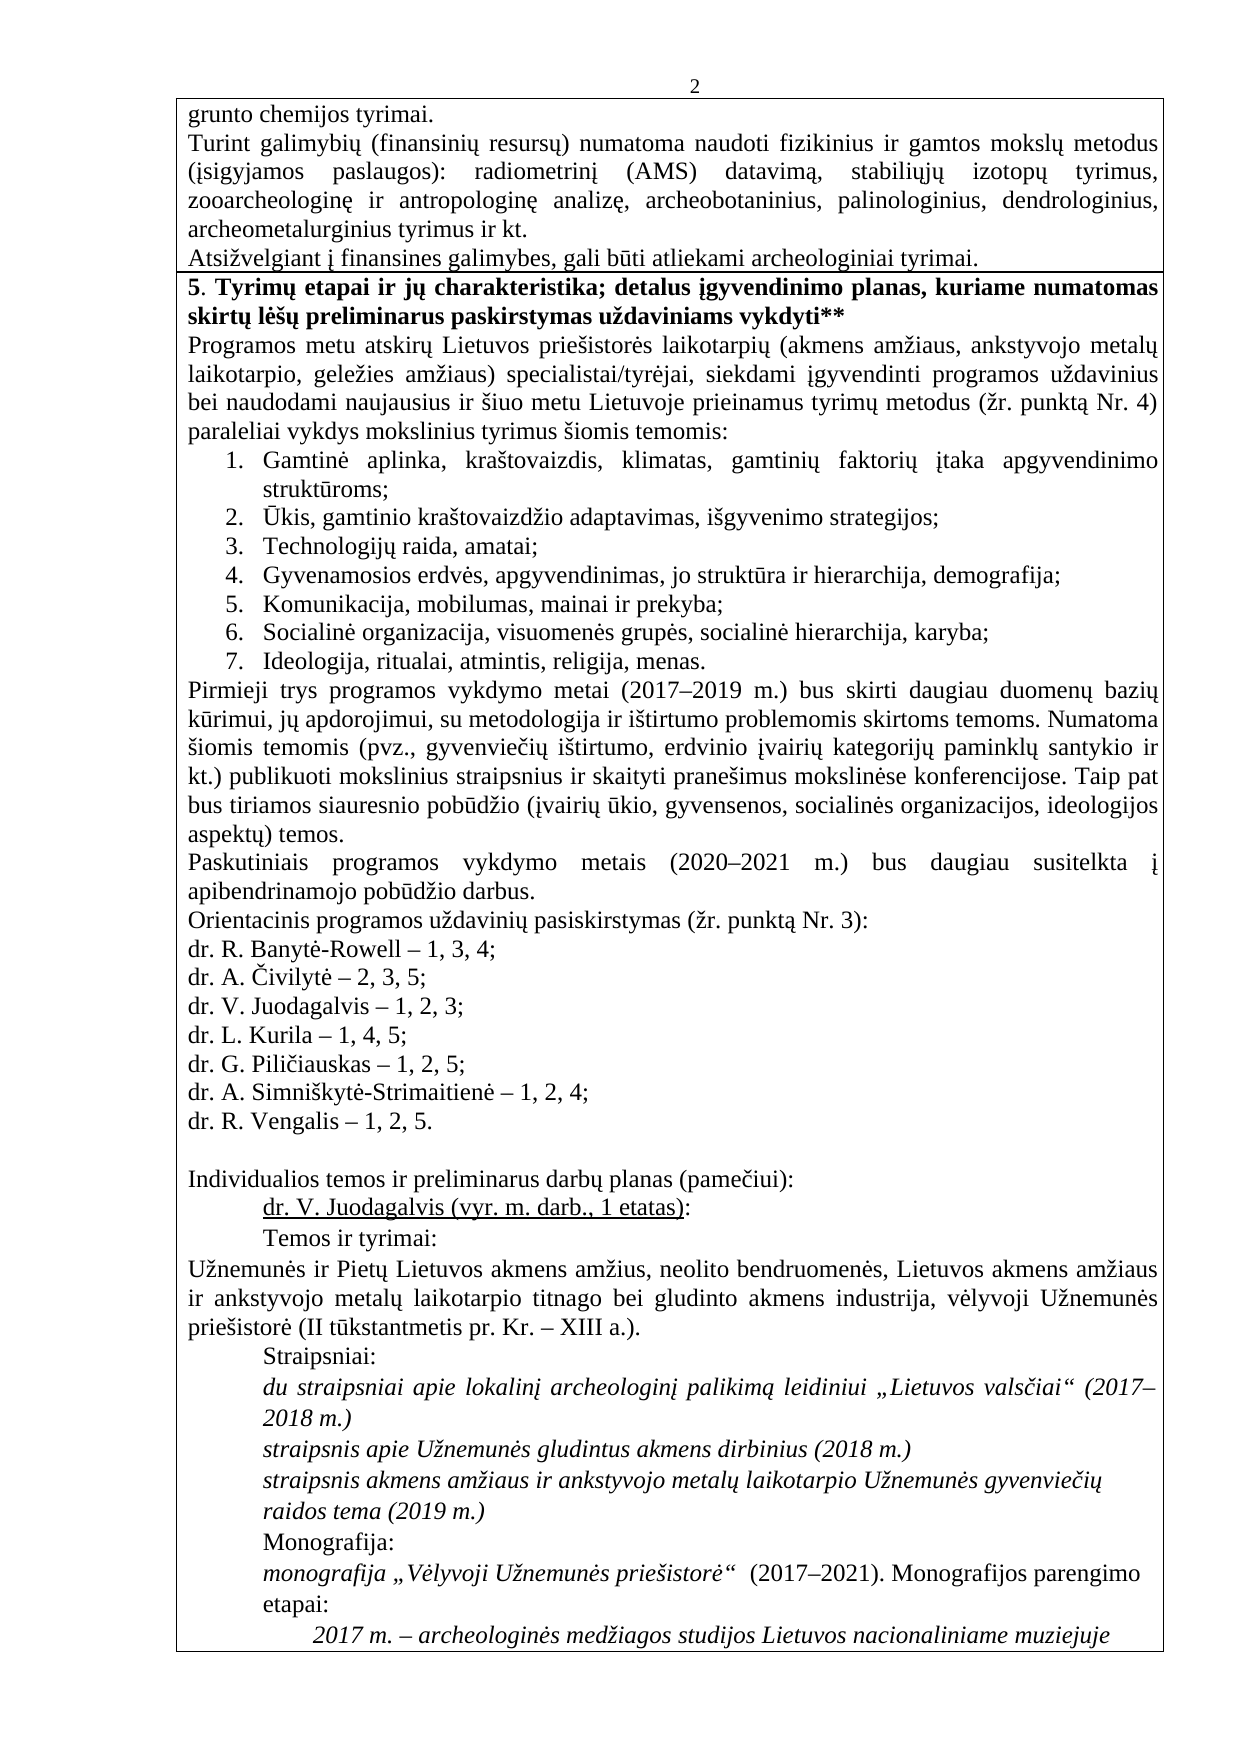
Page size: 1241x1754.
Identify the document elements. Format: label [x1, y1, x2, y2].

table_cell [177, 99, 1163, 271]
table_cell [177, 273, 1163, 1651]
